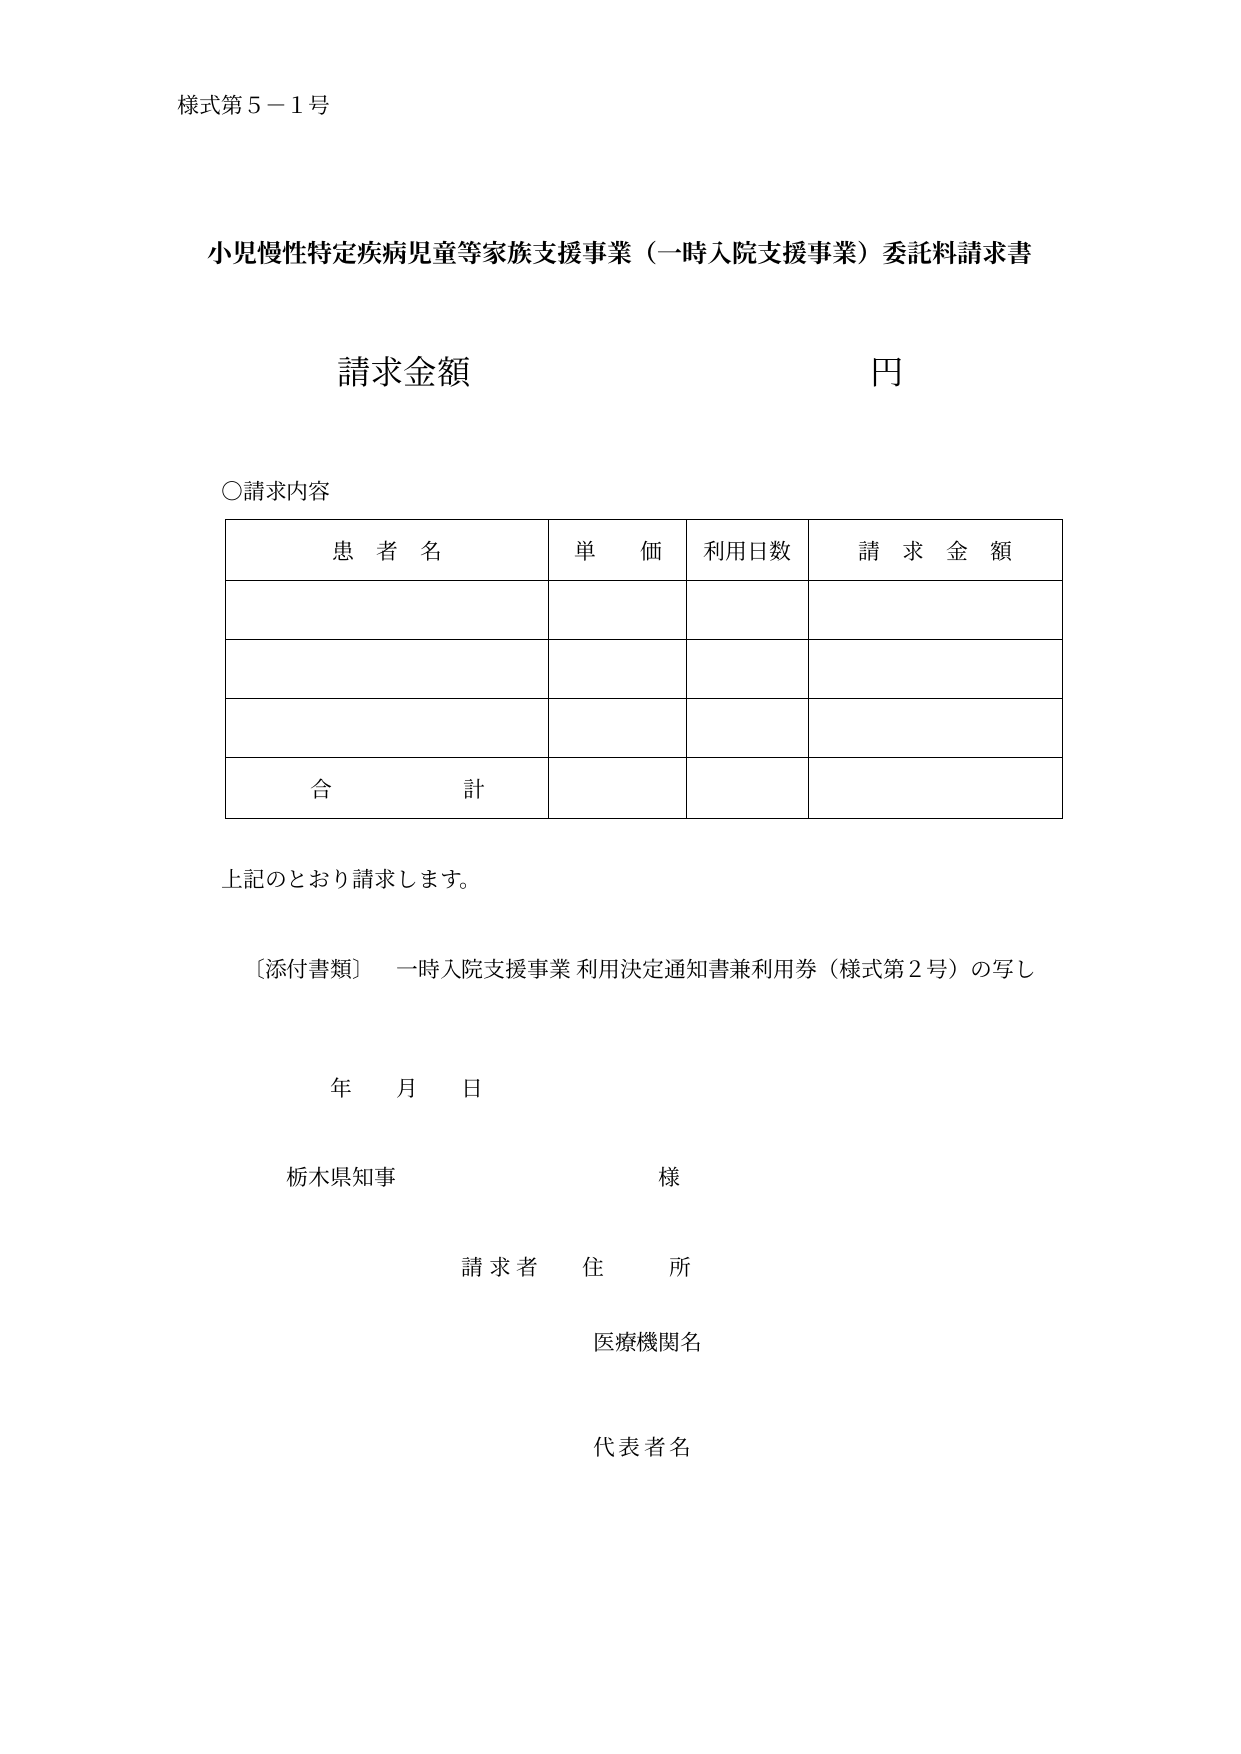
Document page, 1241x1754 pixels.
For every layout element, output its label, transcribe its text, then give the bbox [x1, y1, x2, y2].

text 医療機関名 [177, 1311, 1063, 1371]
table_cell 合 計 [226, 758, 548, 818]
text 栃木県知事 様 [177, 1147, 1063, 1206]
table_cell [687, 581, 808, 639]
table_cell [809, 581, 1062, 639]
text 上記のとおり請求します。 [177, 849, 1063, 908]
text 請求者 住 所 [177, 1236, 1063, 1296]
table_header 利用日数 [687, 520, 808, 580]
text 請求金額 円 [177, 341, 1063, 400]
text 代表者名 [177, 1416, 1063, 1476]
table_cell [687, 640, 808, 698]
table_cell [687, 699, 808, 757]
table_header 単 価 [549, 520, 686, 580]
table_header 患 者 名 [226, 520, 548, 580]
table_cell [226, 699, 548, 757]
text ○請求内容 [177, 460, 1063, 519]
table_cell [226, 640, 548, 698]
table_cell [809, 758, 1062, 818]
text 〔添付書類〕 一時入院支援事業 利用決定通知書兼利用券（様式第２号）の写し [177, 938, 1063, 998]
table_cell [549, 758, 686, 818]
text 小児慢性特定疾病児童等家族支援事業（一時入院支援事業）委託料請求書 [177, 221, 1063, 281]
table_header 請 求 金 額 [809, 520, 1062, 580]
table_cell [809, 699, 1062, 757]
text 年 月 日 [177, 1057, 1063, 1117]
table_cell [549, 640, 686, 698]
table_cell [549, 581, 686, 639]
table_cell [226, 581, 548, 639]
table_cell [809, 640, 1062, 698]
table_cell [549, 699, 686, 757]
table_cell [687, 758, 808, 818]
